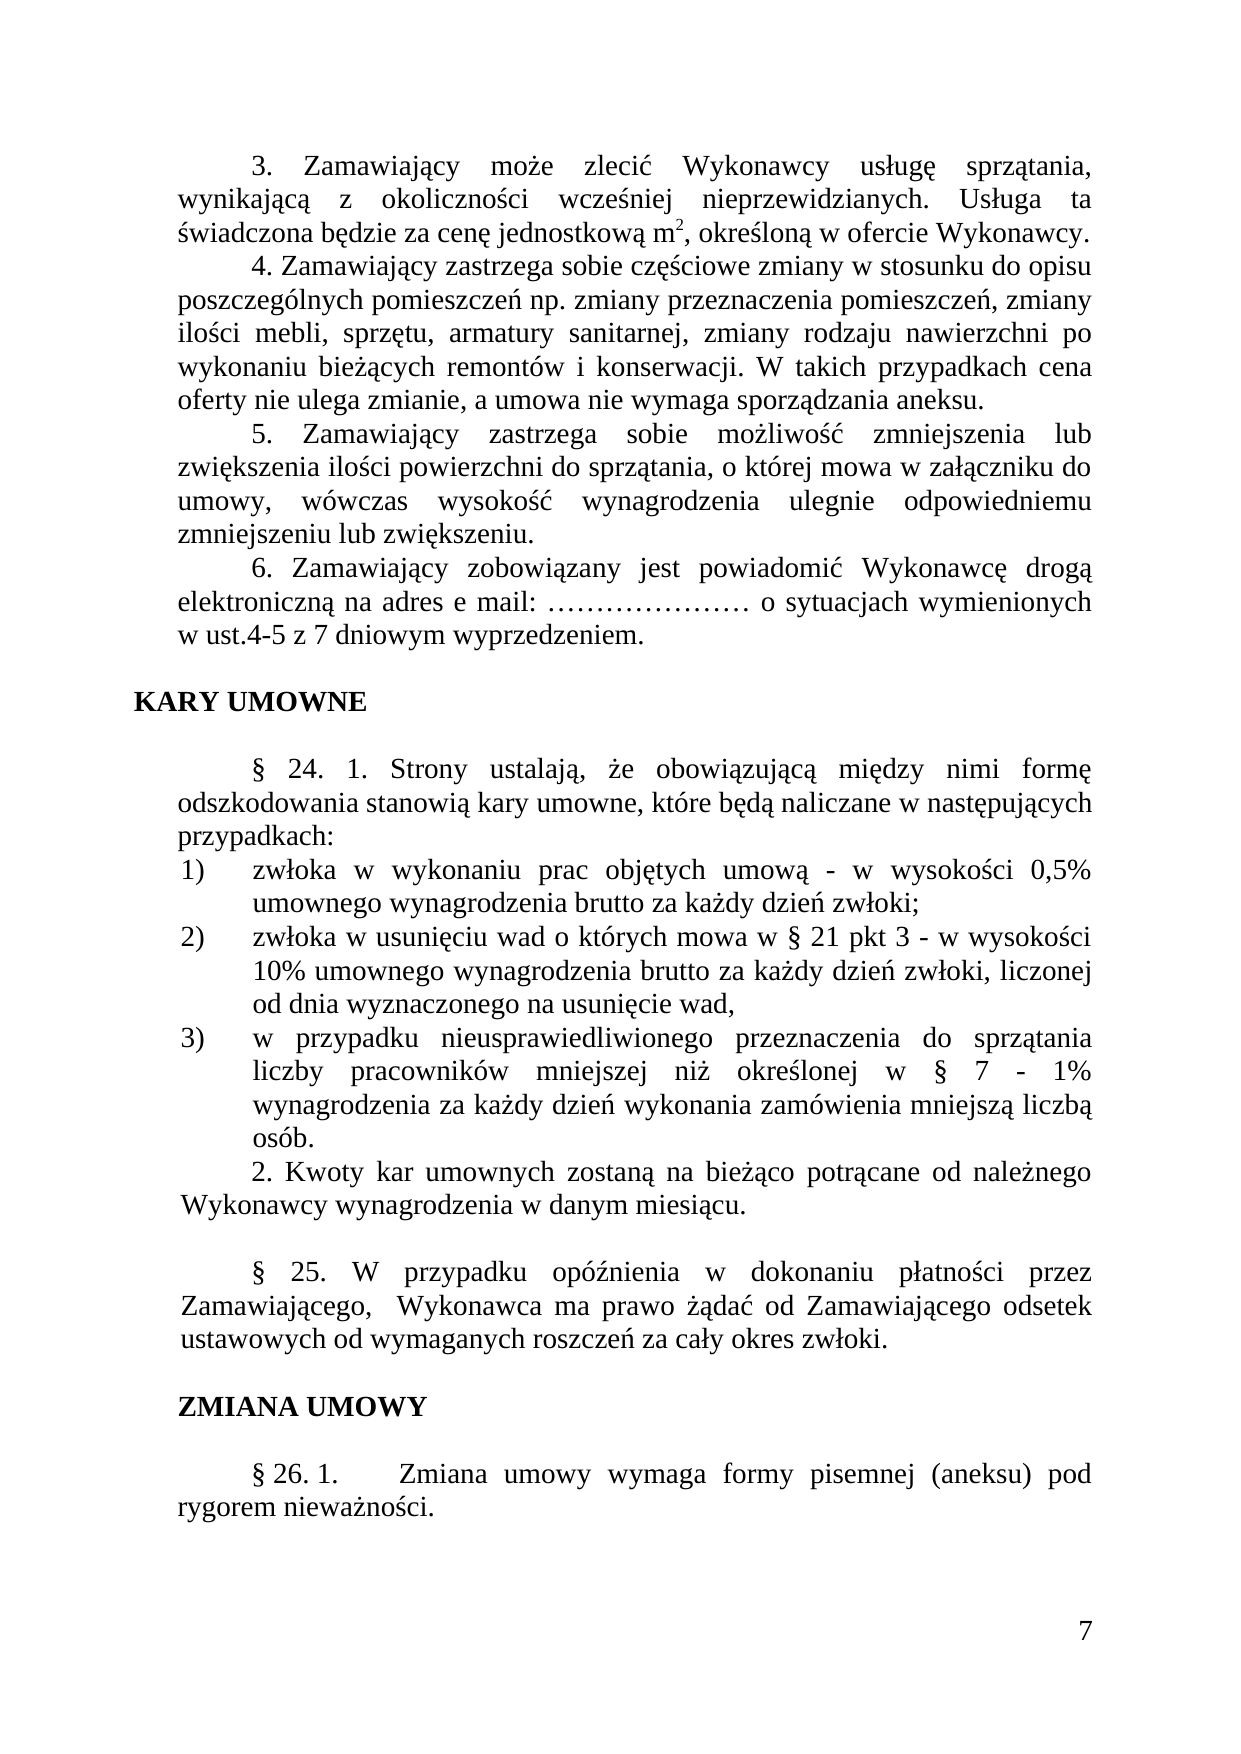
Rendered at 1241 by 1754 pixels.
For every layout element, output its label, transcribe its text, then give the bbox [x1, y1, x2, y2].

text 6. Zamawiający zobowiązany jest powiadomić Wykonawcę drogą elektroniczną na adres e mail: ………………… o sytuacjach wymienionych w ust.4-5 z 7 dniowym wyprzedzeniem. [133, 550, 1092, 651]
text § 25. W przypadku opóźnienia w dokonaniu płatności przez Zamawiającego, Wykonawca ma prawo żądać od Zamawiającego odsetek ustawowych od wymaganych roszczeń za cały okres zwłoki. [180, 1254, 1092, 1355]
text 2. Kwoty kar umownych zostaną na bieżąco potrącane od należnego Wykonawcy wynagrodzenia w danym miesiącu. [180, 1154, 1092, 1221]
text 4. Zamawiający zastrzega sobie częściowe zmiany w stosunku do opisu poszczególnych pomieszczeń np. zmiany przeznaczenia pomieszczeń, zmiany ilości mebli, sprzętu, armatury sanitarnej, zmiany rodzaju nawierzchni po wykonaniu bieżących remontów i konserwacji. W takich przypadkach cena oferty nie ulega zmianie, a umowa nie wymaga sporządzania aneksu. [133, 248, 1092, 416]
list zwłoka w usunięciu wad o których mowa w § 21 pkt 3 - w wysokości 10% umownego wynagrodzenia brutto za każdy dzień zwłoki, liczonej od dnia wyznaczonego na usunięcie wad, [180, 919, 1092, 1020]
text § 26. 1. Zmiana umowy wymaga formy pisemnej (aneksu) pod rygorem nieważności. [177, 1456, 1092, 1523]
text 3. Zamawiający może zlecić Wykonawcy usługę sprzątania, wynikającą z okoliczności wcześniej nieprzewidzianych. Usługa ta świadczona będzie za cenę jednostkową m2, określoną w ofercie Wykonawcy. [177, 148, 1092, 248]
text § 24. 1. Strony ustalają, że obowiązującą między nimi formę odszkodowania stanowią kary umowne, które będą naliczane w następujących przypadkach: [177, 751, 1092, 852]
list zwłoka w wykonaniu prac objętych umową - w wysokości 0,5% umownego wynagrodzenia brutto za każdy dzień zwłoki; [180, 852, 1092, 919]
text 5. Zamawiający zastrzega sobie możliwość zmniejszenia lub zwiększenia ilości powierzchni do sprzątania, o której mowa w załączniku do umowy, wówczas wysokość wynagrodzenia ulegnie odpowiedniemu zmniejszeniu lub zwiększeniu. [133, 416, 1092, 550]
text ZMIANA UMOWY [177, 1389, 1092, 1422]
text KARY UMOWNE [133, 684, 1092, 718]
list w przypadku nieusprawiedliwionego przeznaczenia do sprzątania liczby pracowników mniejszej niż określonej w § 7 - 1% wynagrodzenia za każdy dzień wykonania zamówienia mniejszą liczbą osób. [180, 1020, 1092, 1154]
